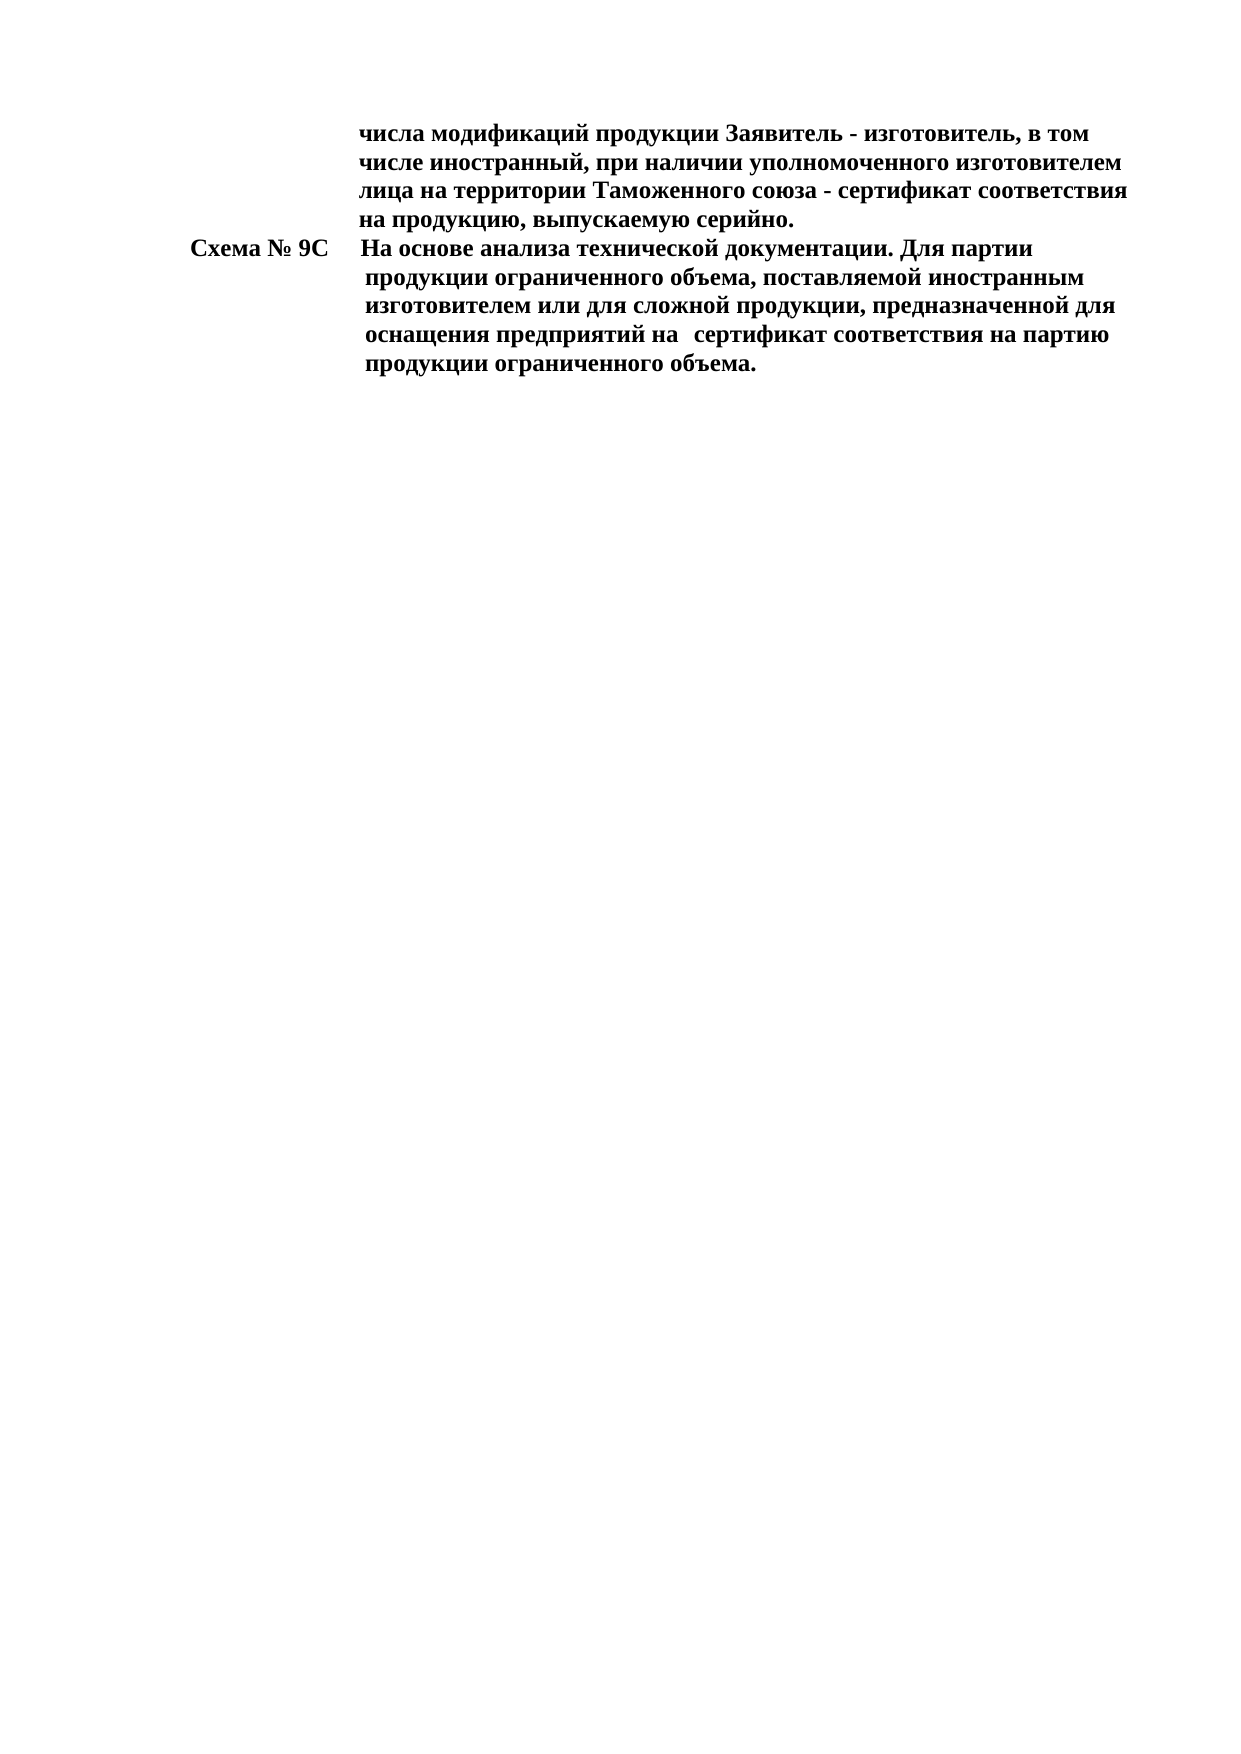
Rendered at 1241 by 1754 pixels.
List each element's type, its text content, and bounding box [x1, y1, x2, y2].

text числе иностранный, при наличии уполномоченного изготовителем [177, 147, 1152, 176]
text числа модификаций продукции Заявитель - изготовитель, в том [177, 118, 1152, 147]
text оснащения предприятий на сертификат соответствия на партию [177, 319, 1152, 348]
text изготовителем или для сложной продукции, предназначенной для [177, 291, 1152, 319]
text Схема № 9С На основе анализа технической документации. Для партии [177, 233, 1152, 262]
text продукции ограниченного объема, поставляемой иностранным [177, 262, 1152, 291]
text лица на территории Таможенного союза - сертификат соответствия [177, 176, 1152, 204]
text продукции ограниченного объема. [177, 348, 1152, 377]
text на продукцию, выпускаемую серийно. [177, 204, 1152, 233]
